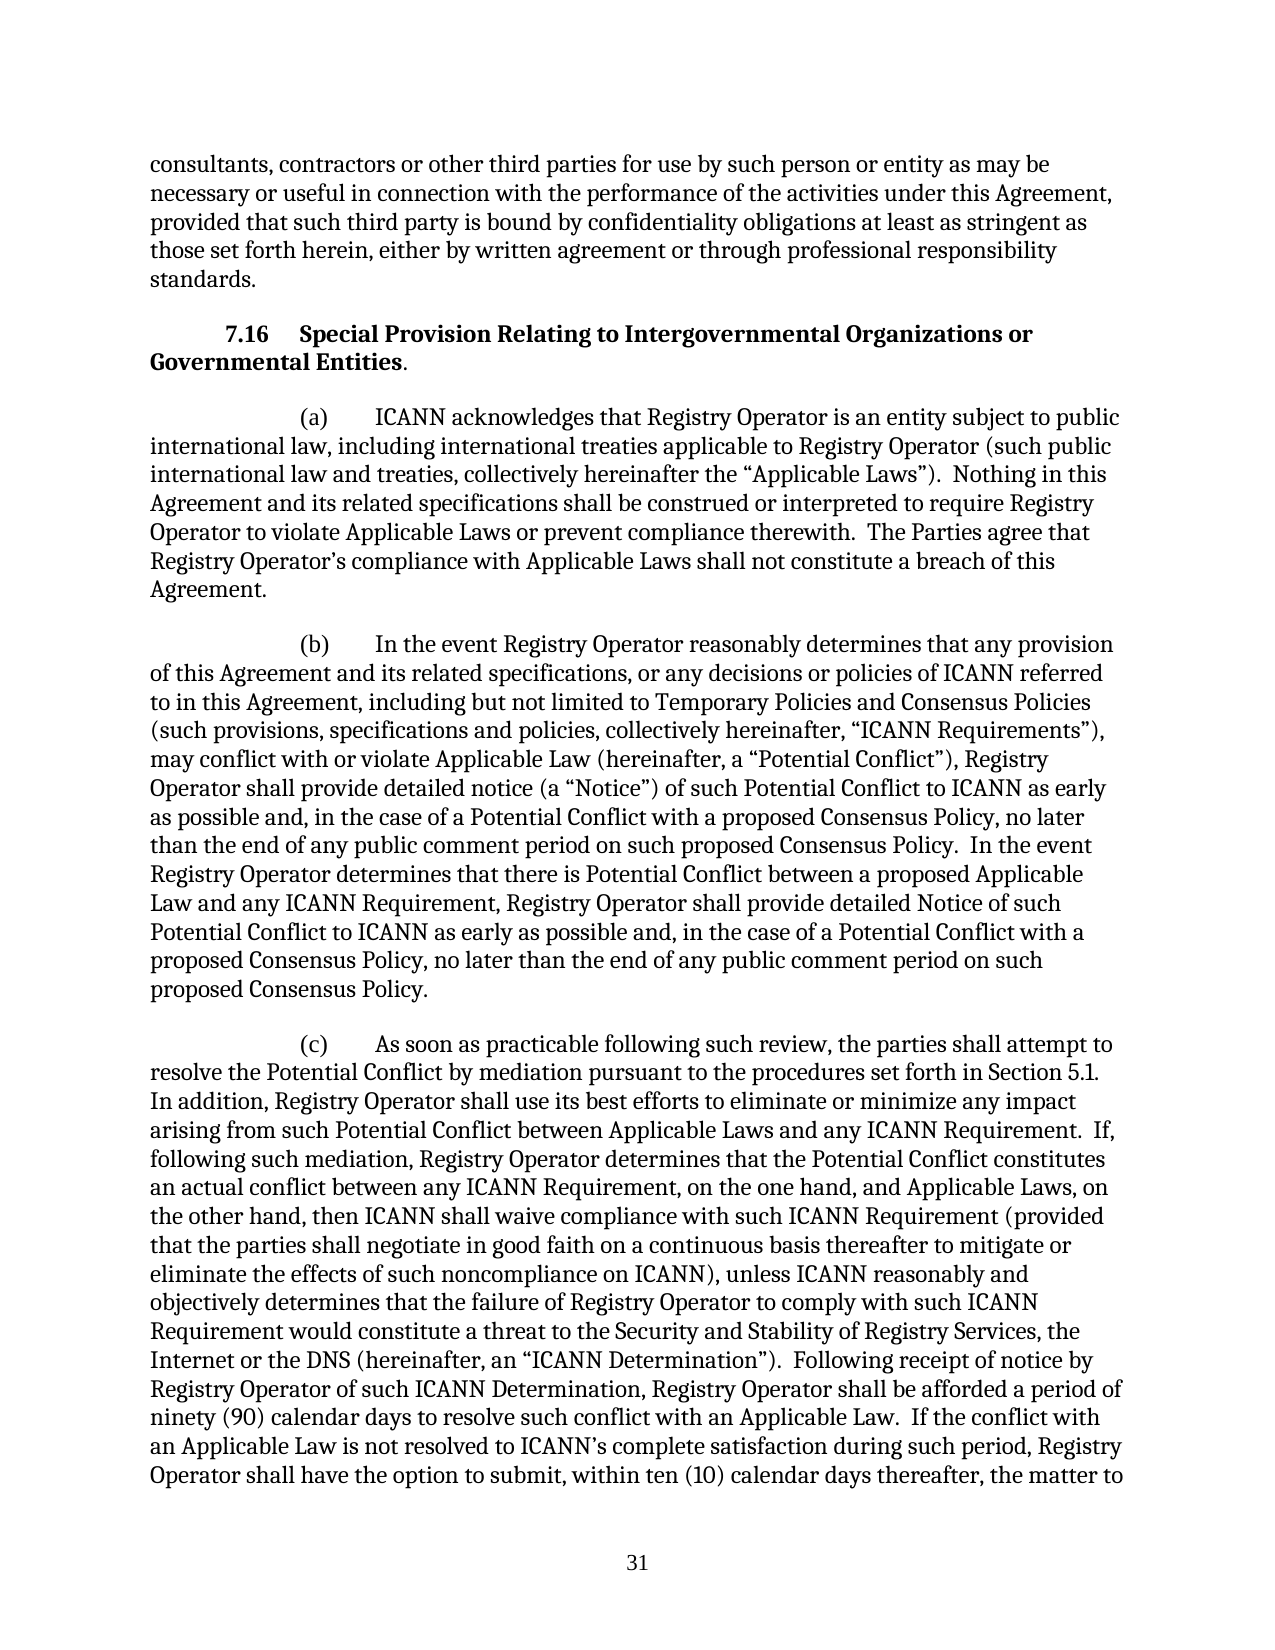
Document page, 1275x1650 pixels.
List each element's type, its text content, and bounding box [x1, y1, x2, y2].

list (a) ICANN acknowledges that Registry Operator is an entity subject to public international law, including international treaties applicable to Registry Operator (such public international law and treaties, collectively hereinafter the “Applicable Laws”). Nothing in this Agreement and its related specifications shall be construed or interpreted to require Registry Operator to violate Applicable Laws or prevent compliance therewith. The Parties agree that Registry Operator’s compliance with Applicable Laws shall not constitute a breach of this Agreement. [150, 402, 1125, 604]
list 7.16 Special Provision Relating to Intergovernmental Organizations or Governmental Entities. [150, 319, 1125, 377]
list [150, 1029, 1125, 1489]
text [150, 150, 1125, 294]
list (b) In the event Registry Operator reasonably determines that any provision of this Agreement and its related specifications, or any decisions or policies of ICANN referred to in this Agreement, including but not limited to Temporary Policies and Consensus Policies (such provisions, specifications and policies, collectively hereinafter, “ICANN Requirements”), may conflict with or violate Applicable Law (hereinafter, a “Potential Conflict”), Registry Operator shall provide detailed notice (a “Notice”) of such Potential Conflict to ICANN as early as possible and, in the case of a Potential Conflict with a proposed Consensus Policy, no later than the end of any public comment period on such proposed Consensus Policy. In the event Registry Operator determines that there is Potential Conflict between a proposed Applicable Law and any ICANN Requirement, Registry Operator shall provide detailed Notice of such Potential Conflict to ICANN as early as possible and, in the case of a Potential Conflict with a proposed Consensus Policy, no later than the end of any public comment period on such proposed Consensus Policy. [150, 629, 1125, 1004]
